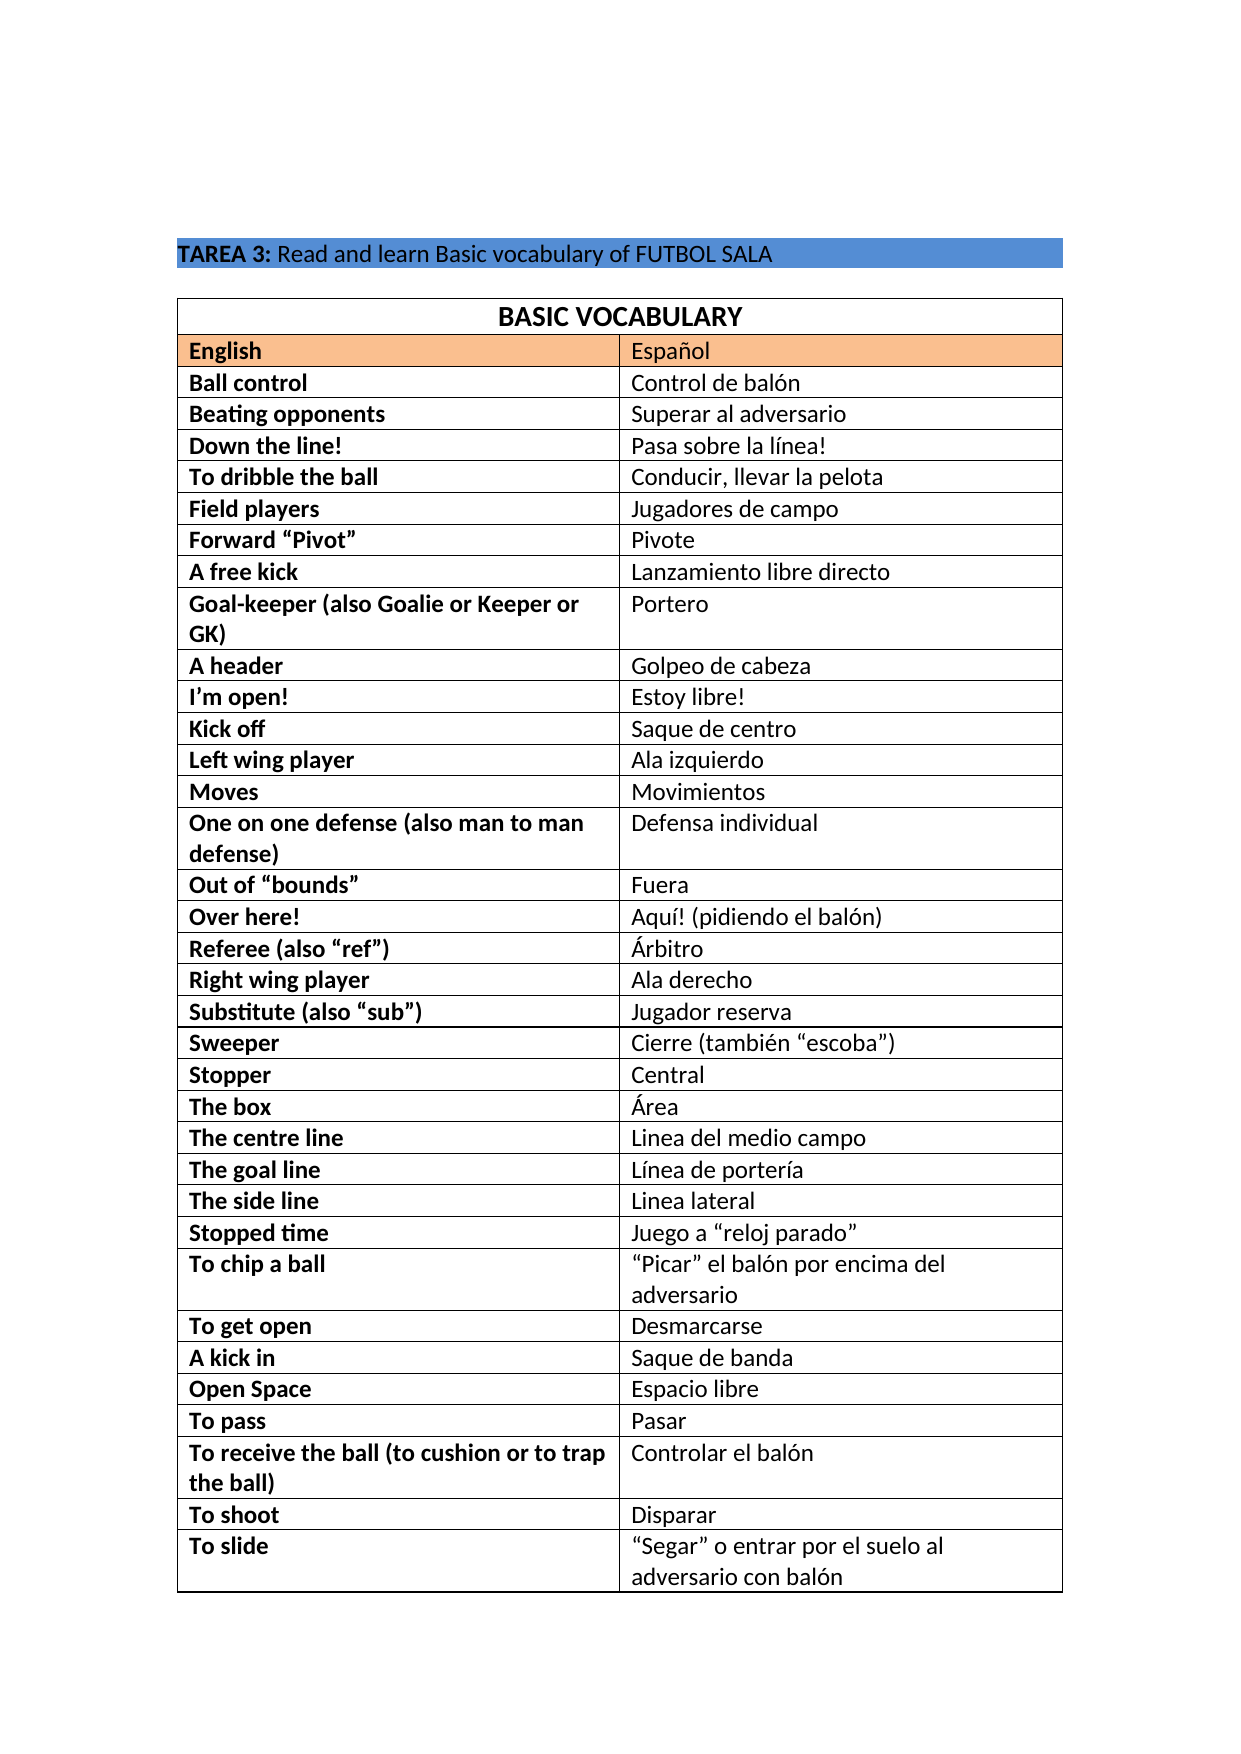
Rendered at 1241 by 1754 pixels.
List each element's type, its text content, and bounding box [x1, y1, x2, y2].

table_cell Central [620, 1059, 1062, 1089]
table_cell To receive the ball (to cushion or to trap the ball) [178, 1437, 619, 1498]
table_cell Disparar [620, 1499, 1062, 1529]
table_cell “Segar” o entrar por el suelo al adversario con balón [620, 1530, 1062, 1591]
table_cell Down the line! [178, 430, 619, 460]
table_cell I’m open! [178, 681, 619, 712]
table_cell A free kick [178, 556, 619, 587]
table_cell Saque de centro [620, 713, 1062, 743]
table_cell Moves [178, 776, 619, 807]
table_cell One on one defense (also man to man defense) [178, 808, 619, 869]
table_cell Jugadores de campo [620, 493, 1062, 523]
table_cell To shoot [178, 1499, 619, 1529]
table_cell To dribble the ball [178, 461, 619, 492]
table_cell Beating opponents [178, 398, 619, 429]
table_cell Línea de portería [620, 1154, 1062, 1184]
table_cell The side line [178, 1185, 619, 1216]
table_cell Fuera [620, 870, 1062, 900]
table_cell The box [178, 1091, 619, 1121]
table_cell Stopped time [178, 1217, 619, 1247]
table_cell Pasar [620, 1405, 1062, 1436]
table_cell Árbitro [620, 933, 1062, 963]
table_cell Ala izquierdo [620, 745, 1062, 775]
table_cell Jugador reserva [620, 996, 1062, 1026]
table_cell Substitute (also “sub”) [178, 996, 619, 1026]
table_cell Conducir, llevar la pelota [620, 461, 1062, 492]
table_cell Portero [620, 588, 1062, 649]
table_cell Out of “bounds” [178, 870, 619, 900]
table_cell Lanzamiento libre directo [620, 556, 1062, 587]
table_cell Right wing player [178, 964, 619, 995]
table_cell Defensa individual [620, 808, 1062, 869]
table_cell To pass [178, 1405, 619, 1436]
table_cell Cierre (también “escoba”) [620, 1028, 1062, 1058]
table_cell Field players [178, 493, 619, 523]
table_cell Over here! [178, 901, 619, 932]
table_cell Área [620, 1091, 1062, 1121]
table_cell A kick in [178, 1342, 619, 1373]
table_cell To chip a ball [178, 1249, 619, 1309]
table_cell To get open [178, 1311, 619, 1341]
table_cell Kick off [178, 713, 619, 743]
table_cell The goal line [178, 1154, 619, 1184]
table_cell A header [178, 650, 619, 680]
table_cell Golpeo de cabeza [620, 650, 1062, 680]
text TAREA 3: Read and learn Basic vocabulary of FUTBOL SALA [177, 238, 1063, 268]
table_cell Stopper [178, 1059, 619, 1089]
table_cell Ala derecho [620, 964, 1062, 995]
table_cell Goal-keeper (also Goalie or Keeper or GK) [178, 588, 619, 649]
table_cell The centre line [178, 1122, 619, 1153]
table_cell Open Space [178, 1374, 619, 1404]
table_cell Sweeper [178, 1028, 619, 1058]
table_cell Español [620, 335, 1062, 366]
table_cell Movimientos [620, 776, 1062, 807]
table_cell Referee (also “ref”) [178, 933, 619, 963]
table_cell Pasa sobre la línea! [620, 430, 1062, 460]
table_cell Left wing player [178, 745, 619, 775]
table_cell Controlar el balón [620, 1437, 1062, 1498]
table_cell Superar al adversario [620, 398, 1062, 429]
table_cell Linea del medio campo [620, 1122, 1062, 1153]
table_cell Pivote [620, 525, 1062, 555]
table_cell Espacio libre [620, 1374, 1062, 1404]
table_cell To slide [178, 1530, 619, 1591]
table_cell English [178, 335, 619, 366]
table_cell Aquí! (pidiendo el balón) [620, 901, 1062, 932]
table_header BASIC VOCABULARY [178, 299, 1062, 334]
table_cell Juego a “reloj parado” [620, 1217, 1062, 1247]
table_cell Forward “Pivot” [178, 525, 619, 555]
table_cell Ball control [178, 367, 619, 397]
table_cell “Picar” el balón por encima del adversario [620, 1249, 1062, 1309]
table_cell Saque de banda [620, 1342, 1062, 1373]
table_cell Control de balón [620, 367, 1062, 397]
table_cell Linea lateral [620, 1185, 1062, 1216]
table_cell Estoy libre! [620, 681, 1062, 712]
table_cell Desmarcarse [620, 1311, 1062, 1341]
